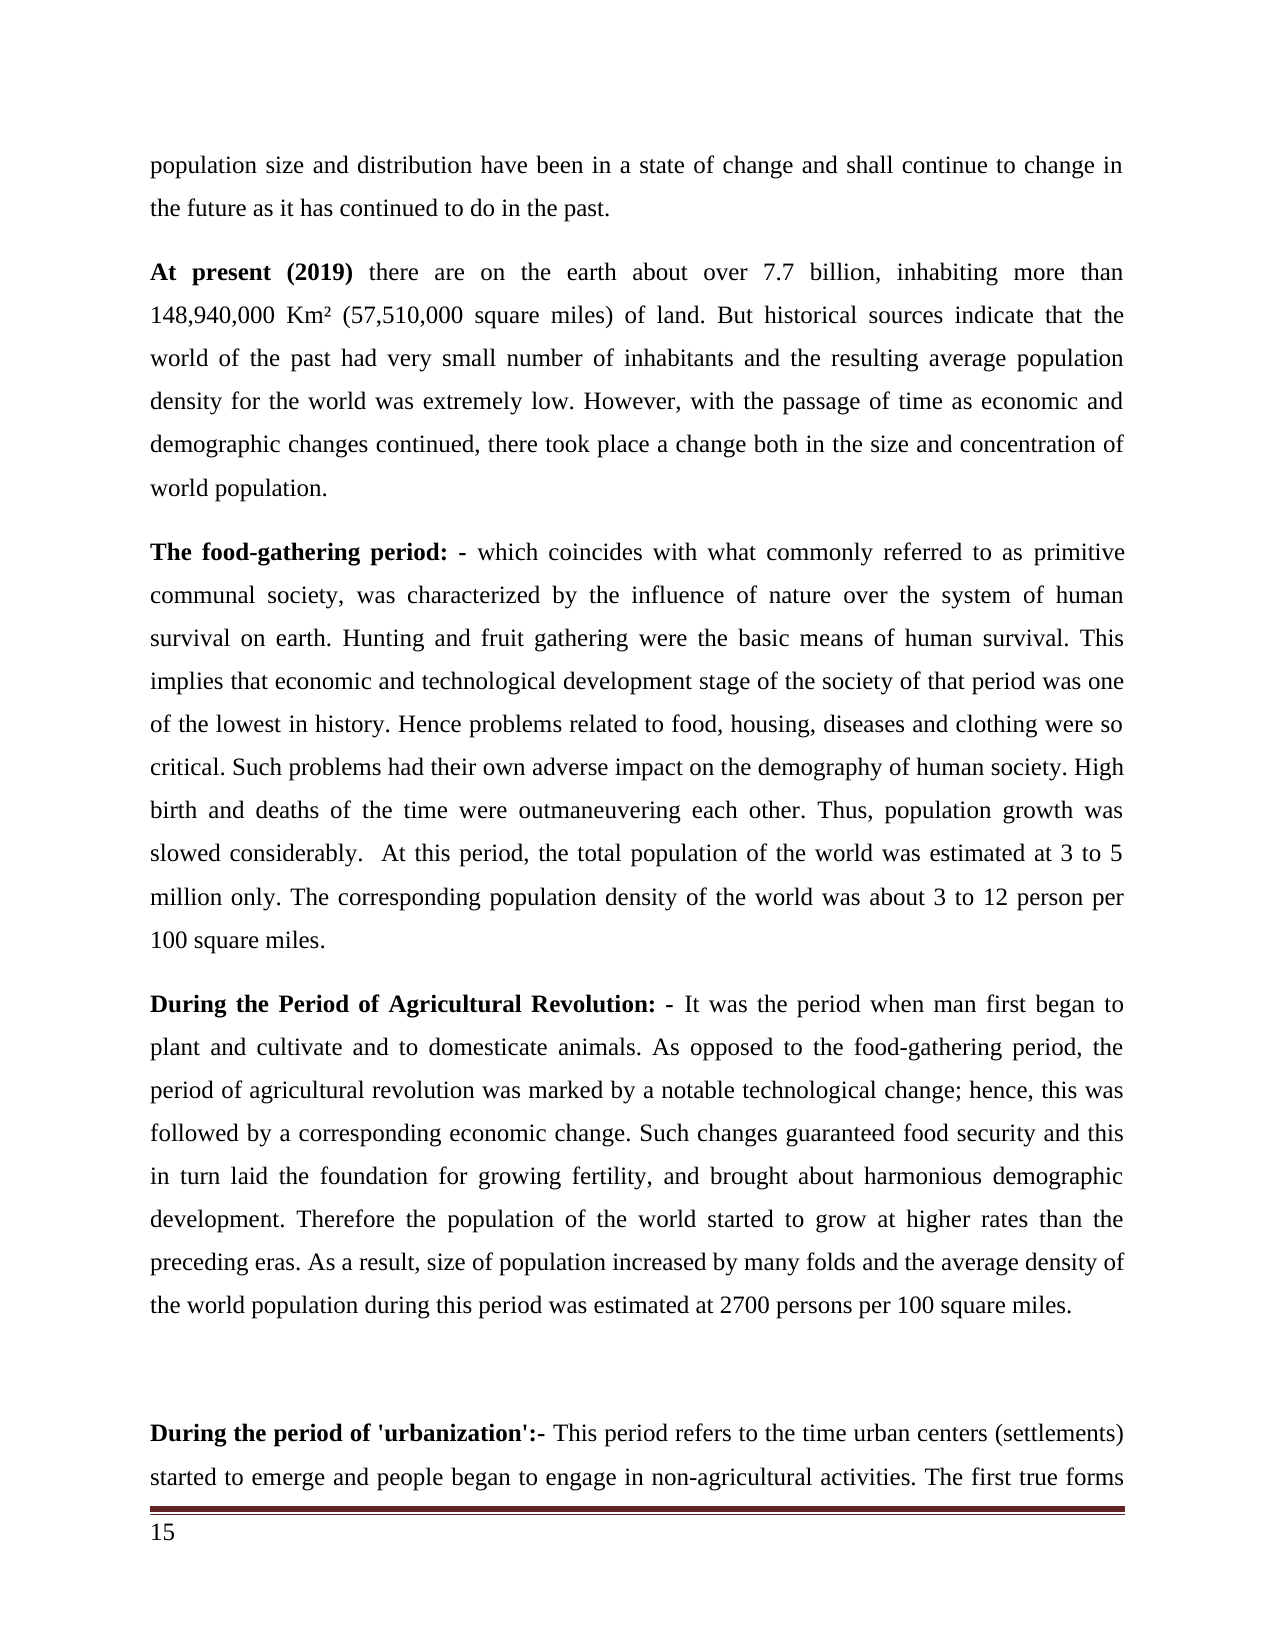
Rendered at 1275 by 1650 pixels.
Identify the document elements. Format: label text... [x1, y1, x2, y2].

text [150, 150, 1125, 222]
text The food-gathering period: - which coincides with what commonly referred to as primitive communal society, was characterized by the influence of nature over the system of human survival on earth. Hunting and fruit gathering were the basic means of human survival. This implies that economic and technological development stage of the society of that period was one of the lowest in history. Hence problems related to food, housing, diseases and clothing were so critical. Such problems had their own adverse impact on the demography of human society. High birth and deaths of the time were outmaneuvering each other. Thus, population growth was slowed considerably. At this period, the total population of the world was estimated at 3 to 5 million only. The corresponding population density of the world was about 3 to 12 person per 100 square miles. [150, 537, 1125, 953]
text During the Period of Agricultural Revolution: - It was the period when man first began to plant and cultivate and to domesticate animals. As opposed to the food-gathering period, the period of agricultural revolution was marked by a notable technological change; hence, this was followed by a corresponding economic change. Such changes guaranteed food security and this in turn laid the foundation for growing fertility, and brought about harmonious demographic development. Therefore the population of the world started to grow at higher rates than the preceding eras. As a result, size of population increased by many folds and the average density of the world population during this period was estimated at 2700 persons per 100 square miles. [150, 989, 1125, 1319]
text At present (2019) there are on the earth about over 7.7 billion, inhabiting more than 148,940,000 Km² (57,510,000 square miles) of land. But historical sources indicate that the world of the past had very small number of inhabitants and the resulting average population density for the world was extremely low. However, with the passage of time as economic and demographic changes continued, there took place a change both in the size and concentration of world population. [150, 257, 1125, 501]
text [150, 1418, 1125, 1490]
